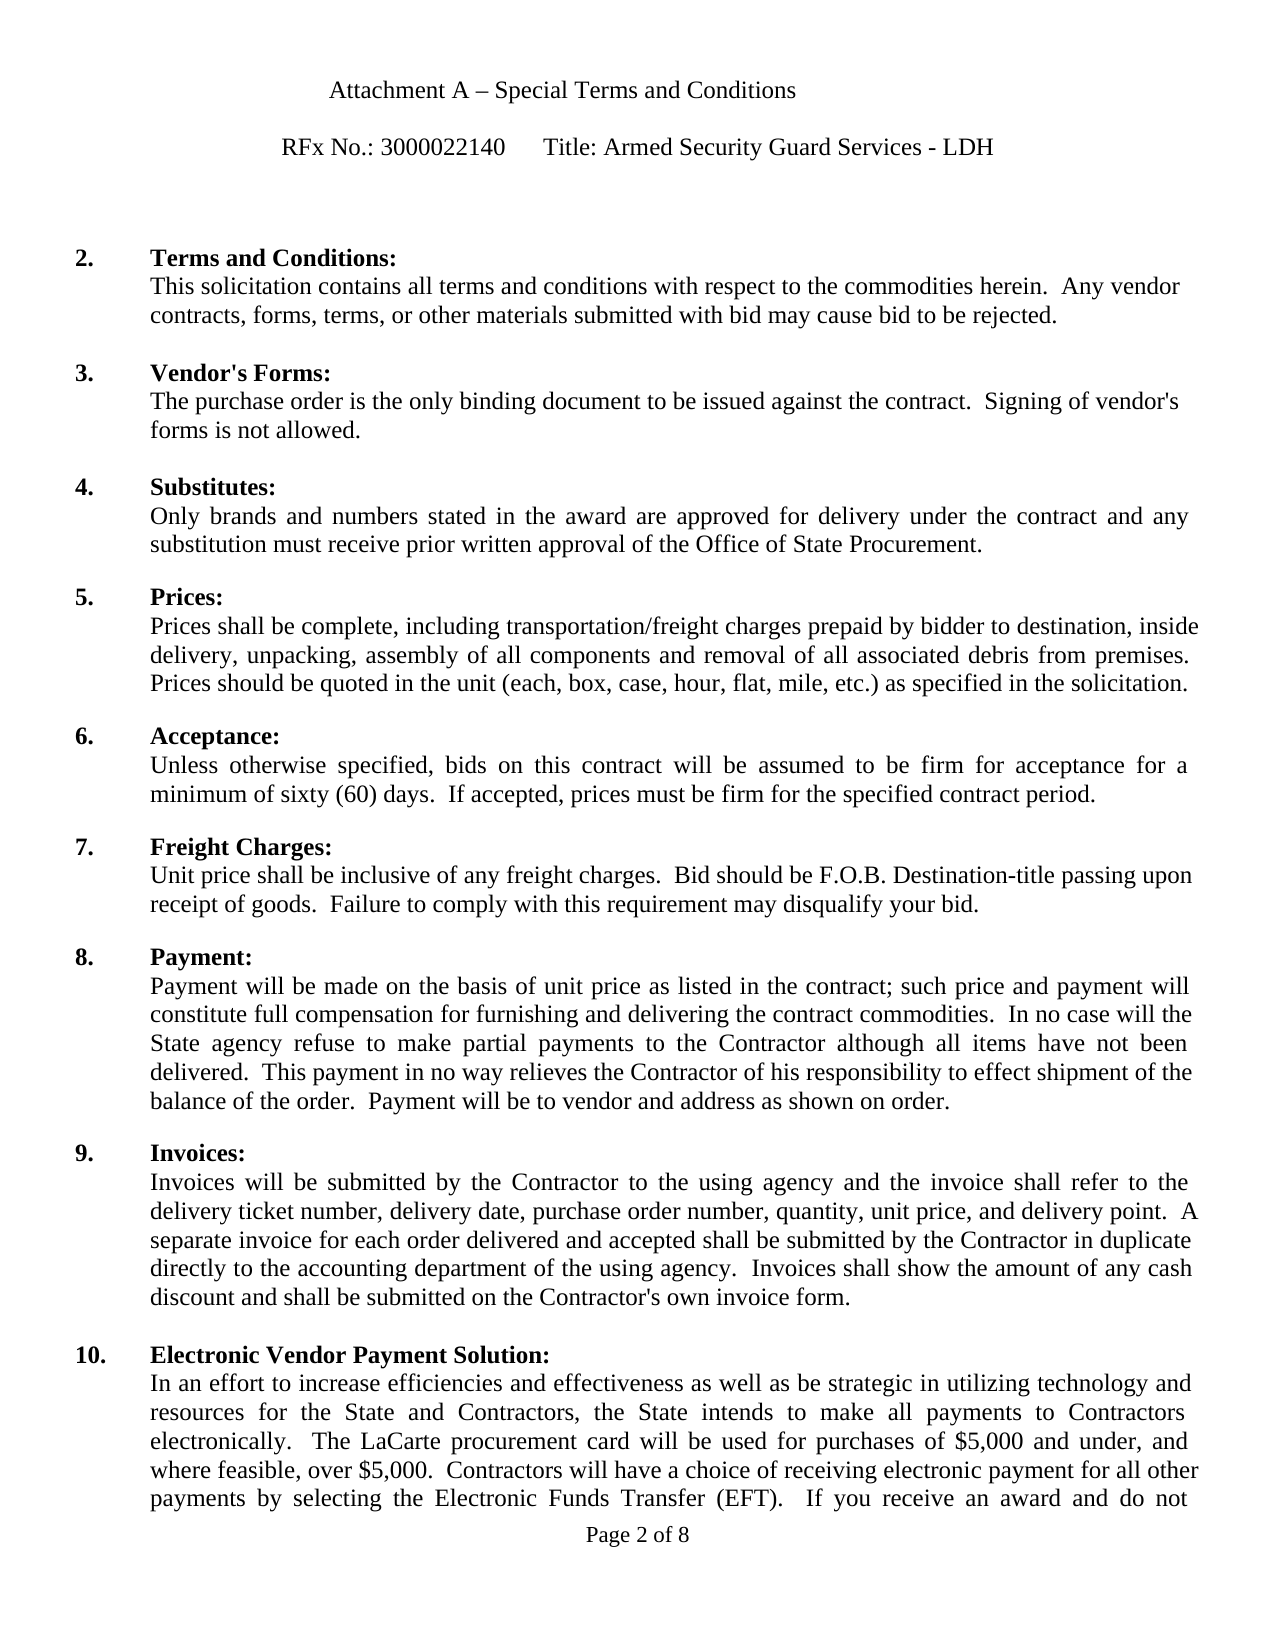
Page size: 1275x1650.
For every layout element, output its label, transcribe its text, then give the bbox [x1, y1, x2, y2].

list Prices shall be complete, including transportation/freight charges prepaid by bidder to destination, inside delivery, unpacking, assembly of all components and removal of all associated debris from premises. Prices should be quoted in the unit (each, box, case, hour, flat, mile, etc.) as specified in the solicitation. [131, 611, 1200, 697]
list Terms and Conditions: [75, 243, 1181, 271]
list Unit price shall be inclusive of any freight charges. Bid should be F.O.B. Destination-title passing upon receipt of goods. Failure to comply with this requirement may disqualify your bid. [131, 860, 1200, 918]
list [131, 1368, 1200, 1512]
list Invoices will be submitted by the Contractor to the using agency and the invoice shall refer to the delivery ticket number, delivery date, purchase order number, quantity, unit price, and delivery point. A separate invoice for each order delivered and accepted shall be submitted by the Contractor in duplicate directly to the accounting department of the using agency. Invoices shall show the amount of any cash discount and shall be submitted on the Contractor's own invoice form. [131, 1167, 1200, 1311]
list Payment will be made on the basis of unit price as listed in the contract; such price and payment will constitute full compensation for furnishing and delivering the contract commodities. In no case will the State agency refuse to make partial payments to the Contractor although all items have not been delivered. This payment in no way relieves the Contractor of his responsibility to effect shipment of the balance of the order. Payment will be to vendor and address as shown on order. [131, 971, 1200, 1114]
list Prices: [75, 582, 1200, 611]
list Only brands and numbers stated in the award are approved for delivery under the contract and any substitution must receive prior written approval of the Office of State Procurement. [131, 501, 1200, 558]
list Electronic Vendor Payment Solution: [75, 1340, 1200, 1368]
list Freight Charges: [75, 832, 1200, 860]
list This solicitation contains all terms and conditions with respect to the commodities herein. Any vendor contracts, forms, terms, or other materials submitted with bid may cause bid to be rejected. [131, 271, 1181, 329]
list Acceptance: [75, 721, 1200, 750]
list Payment: [75, 942, 1200, 971]
list The purchase order is the only binding document to be issued against the contract. Signing of vendor's forms is not allowed. [131, 386, 1200, 472]
list Substitutes: [75, 472, 1200, 501]
list Invoices: [75, 1138, 1200, 1167]
list Unless otherwise specified, bids on this contract will be assumed to be firm for acceptance for a minimum of sixty (60) days. If accepted, prices must be firm for the specified contract period. [131, 750, 1200, 808]
list Vendor's Forms: [75, 358, 1200, 386]
